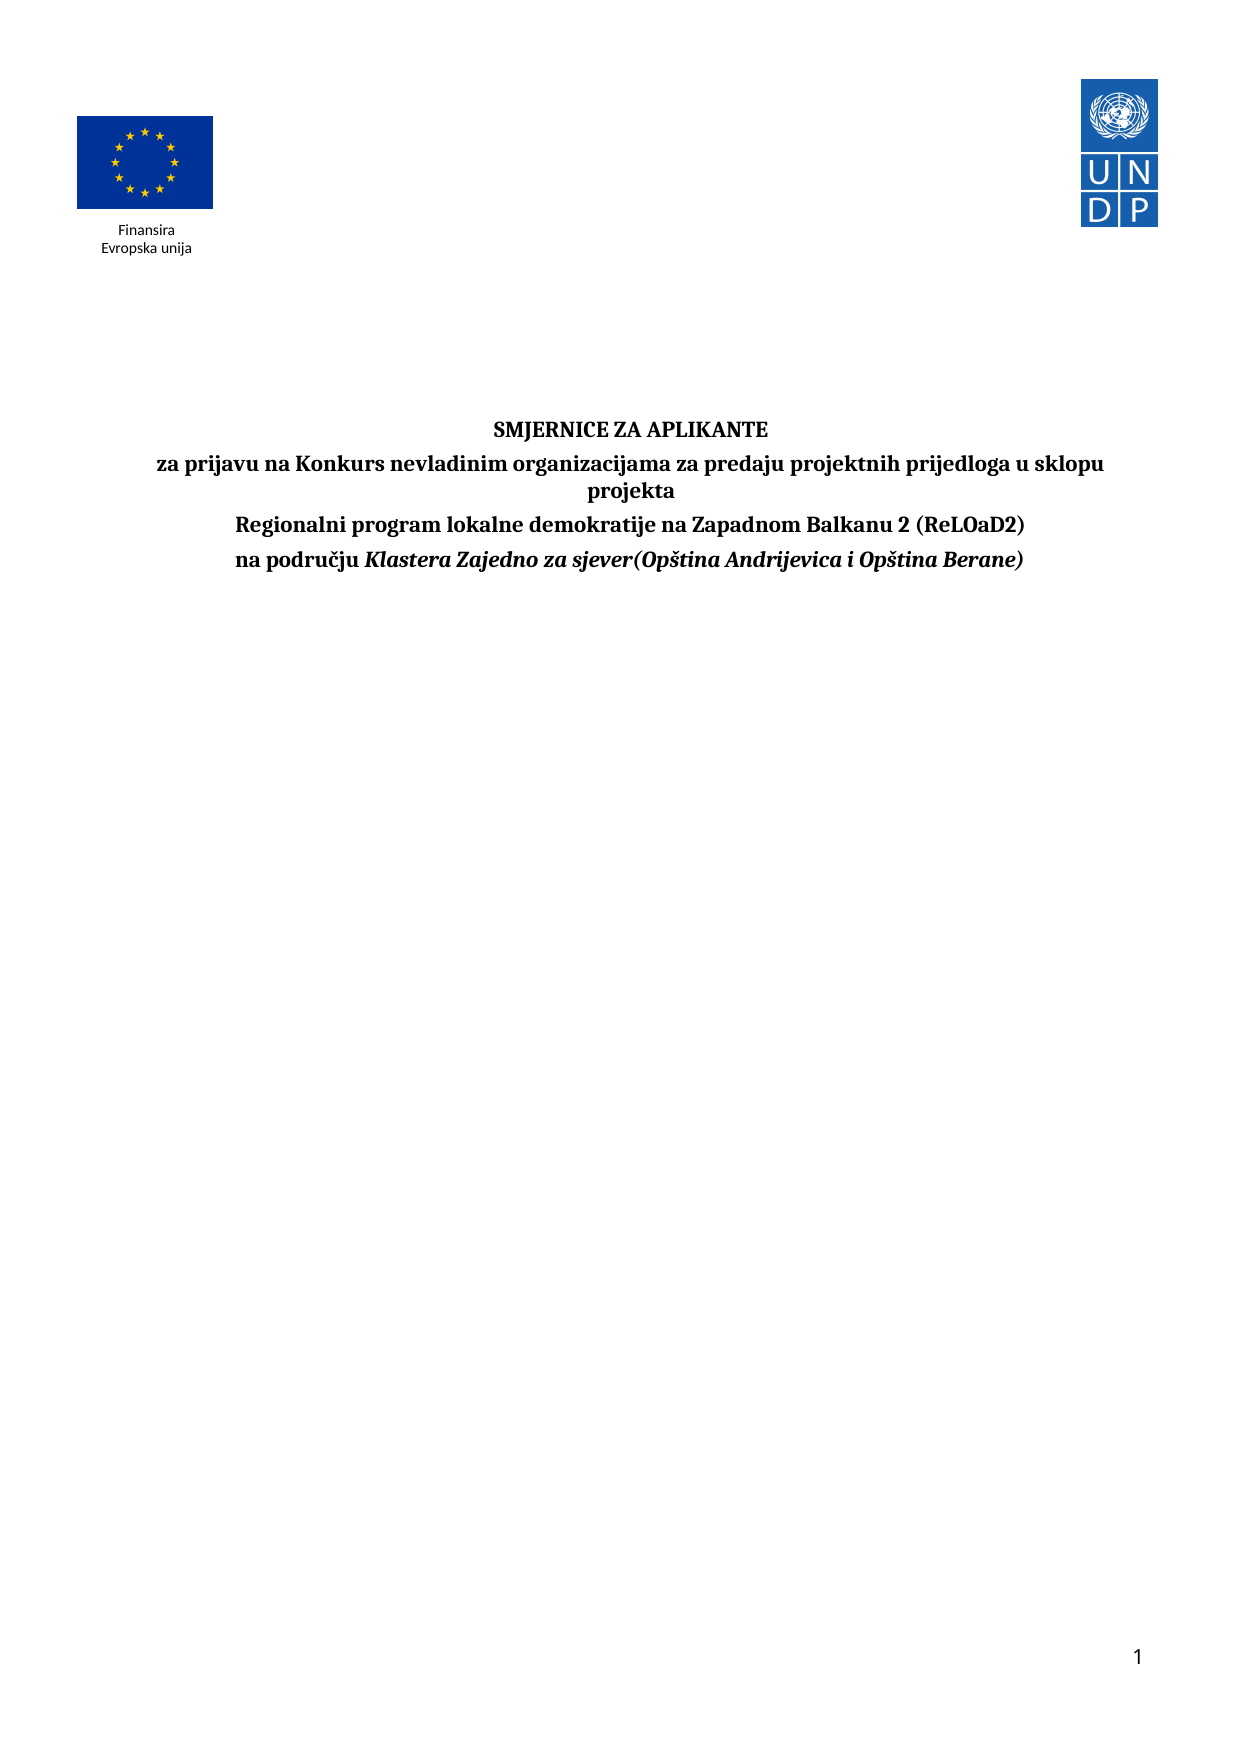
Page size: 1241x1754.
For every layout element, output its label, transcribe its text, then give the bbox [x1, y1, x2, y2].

text na području Klastera Zajedno za sjever(Opština Andrijevica i Opština Berane) [118, 547, 1144, 573]
text SMJERNICE ZA APLIKANTE [118, 416, 1144, 443]
text za prijavu na Konkurs nevladinim organizacijama za predaju projektnih prijedloga u sklopu projekta [118, 451, 1144, 504]
text Regionalni program lokalne demokratije na Zapadnom Balkanu 2 (ReLOaD2) [118, 512, 1144, 538]
picture [77, 116, 213, 209]
picture [1081, 79, 1158, 227]
